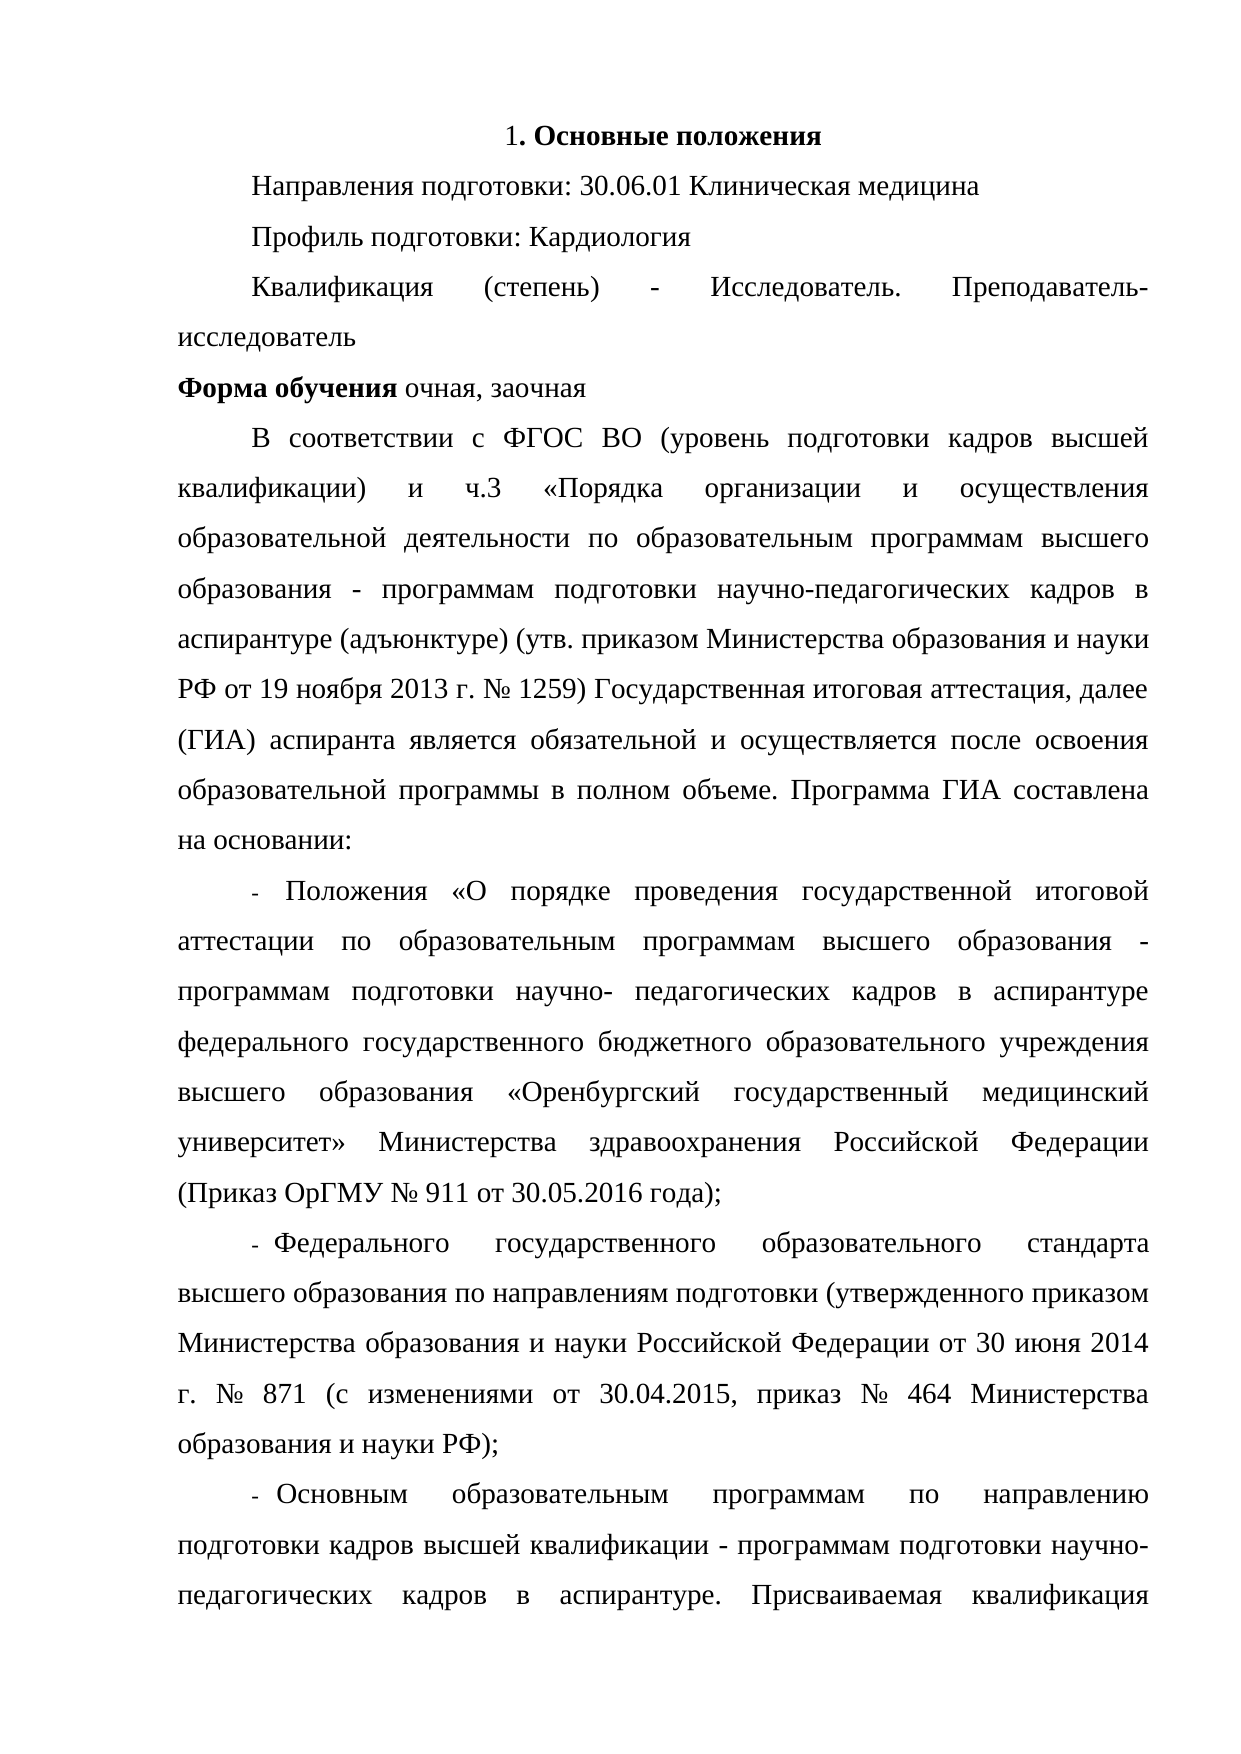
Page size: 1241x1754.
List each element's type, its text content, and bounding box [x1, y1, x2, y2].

text Форма обучения очная, заочная [397, 370, 1031, 403]
text Квалификация (степень) - Исследователь. Преподаватель-исследователь [177, 269, 1148, 353]
text Направления подготовки: 30.06.01 Клиническая медицина [177, 168, 1148, 202]
list Положения «О порядке проведения государственной итоговой аттестации по образовательным программам высшего образования - программам подготовки научно- педагогических кадров в аспирантуре федерального государственного бюджетного образовательного учреждения высшего образования «Оренбургский государственный медицинский университет» Министерства здравоохранения Российской Федерации (Приказ ОрГМУ № 911 от 30.05.2016 года); [177, 873, 1149, 1208]
text Профиль подготовки: Кардиология [177, 219, 513, 252]
list Федерального государственного образовательного стандарта высшего образования по направлениям подготовки (утвержденного приказом Министерства образования и науки Российской Федерации от 30 июня 2014 г. № 871 (с изменениями от 30.04.2015, приказ № 464 Министерства образования и науки РФ); [177, 1225, 1149, 1460]
text 1. Основные положения [177, 118, 1148, 152]
text В соответствии с ФГОС ВО (уровень подготовки кадров высшей квалификации) и ч.3 «Порядка организации и осуществления образовательной деятельности по образовательным программам высшего образования - программам подготовки научно-педагогических кадров в аспирантуре (адъюнктуре) (утв. приказом Министерства образования и науки РФ от 19 ноября 2013 г. № 1259) Государственная итоговая аттестация, далее (ГИА) аспиранта является обязательной и осуществляется после освоения образовательной программы в полном объеме. Программа ГИА составлена на основании: [177, 420, 1149, 856]
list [177, 1477, 1149, 1611]
text Профиль подготовки: Кардиология [529, 219, 1031, 252]
